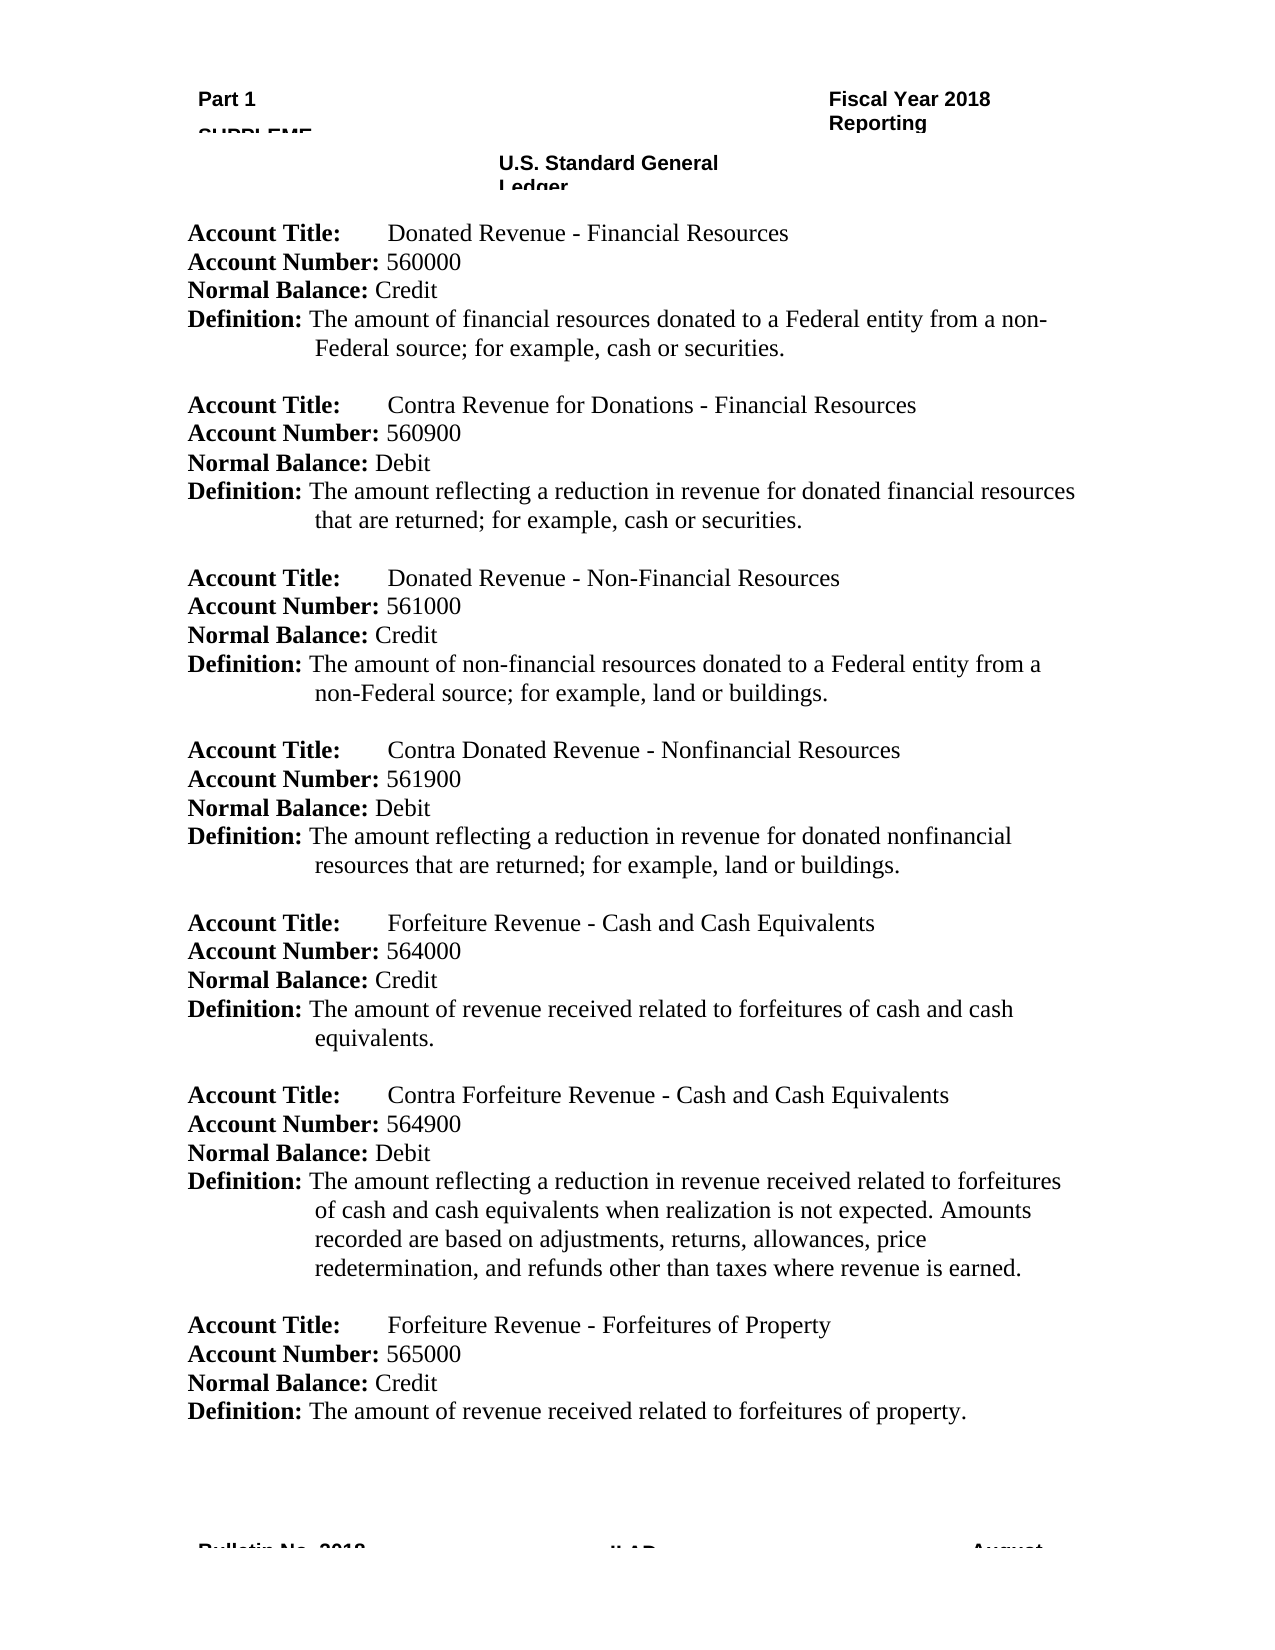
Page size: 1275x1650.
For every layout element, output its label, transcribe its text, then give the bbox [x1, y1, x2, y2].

text Account Title: Donated Revenue - Non-Financial Resources [187, 563, 1212, 591]
text Account Title: Contra Revenue for Donations - Financial Resources [187, 390, 1212, 419]
text Account Title: Contra Donated Revenue - Nonfinancial Resources [187, 735, 1212, 764]
text Account Number: 560000 [187, 247, 1212, 275]
text Normal Balance: Debit [187, 1138, 1212, 1166]
text Normal Balance: Debit [187, 793, 1212, 821]
text Normal Balance: Debit [187, 448, 1212, 476]
text Definition: The amount of revenue received related to forfeitures of property. [187, 1396, 1212, 1425]
text Normal Balance: Credit [187, 275, 1212, 304]
text Definition: The amount of financial resources donated to a Federal entity from a non- Federal source; for example, cash or securities. [187, 304, 1084, 362]
text Account Number: 564900 [187, 1109, 1212, 1138]
text Normal Balance: Credit [187, 620, 1212, 649]
text Definition: The amount reflecting a reduction in revenue for donated financial resources that are returned; for example, cash or securities. [187, 476, 1084, 534]
text Account Number: 561900 [187, 764, 1212, 793]
text Account Number: 561000 [187, 591, 1212, 620]
text Account Title: Forfeiture Revenue - Forfeitures of Property [187, 1310, 1212, 1339]
text Definition: The amount reflecting a reduction in revenue received related to forfeitures of cash and cash equivalents when realization is not expected. Amounts recorded are based on adjustments, returns, allowances, price redetermination, and refunds other than taxes where revenue is earned. [187, 1166, 1078, 1281]
text Definition: The amount of revenue received related to forfeitures of cash and cash equivalents. [187, 994, 1084, 1051]
text Account Number: 565000 [187, 1339, 1212, 1368]
text Account Number: 564000 [187, 936, 1212, 965]
text Definition: The amount reflecting a reduction in revenue for donated nonfinancial resources that are returned; for example, land or buildings. [187, 821, 1084, 879]
text Definition: The amount of non-financial resources donated to a Federal entity from a non-Federal source; for example, land or buildings. [187, 649, 1047, 706]
text Normal Balance: Credit [187, 965, 1212, 994]
text Account Title: Contra Forfeiture Revenue - Cash and Cash Equivalents [187, 1080, 1212, 1109]
text Account Title: Donated Revenue - Financial Resources [187, 218, 1212, 247]
text Normal Balance: Credit [187, 1368, 1212, 1396]
text Account Title: Forfeiture Revenue - Cash and Cash Equivalents [187, 908, 1212, 936]
text Account Number: 560900 [187, 419, 1212, 448]
